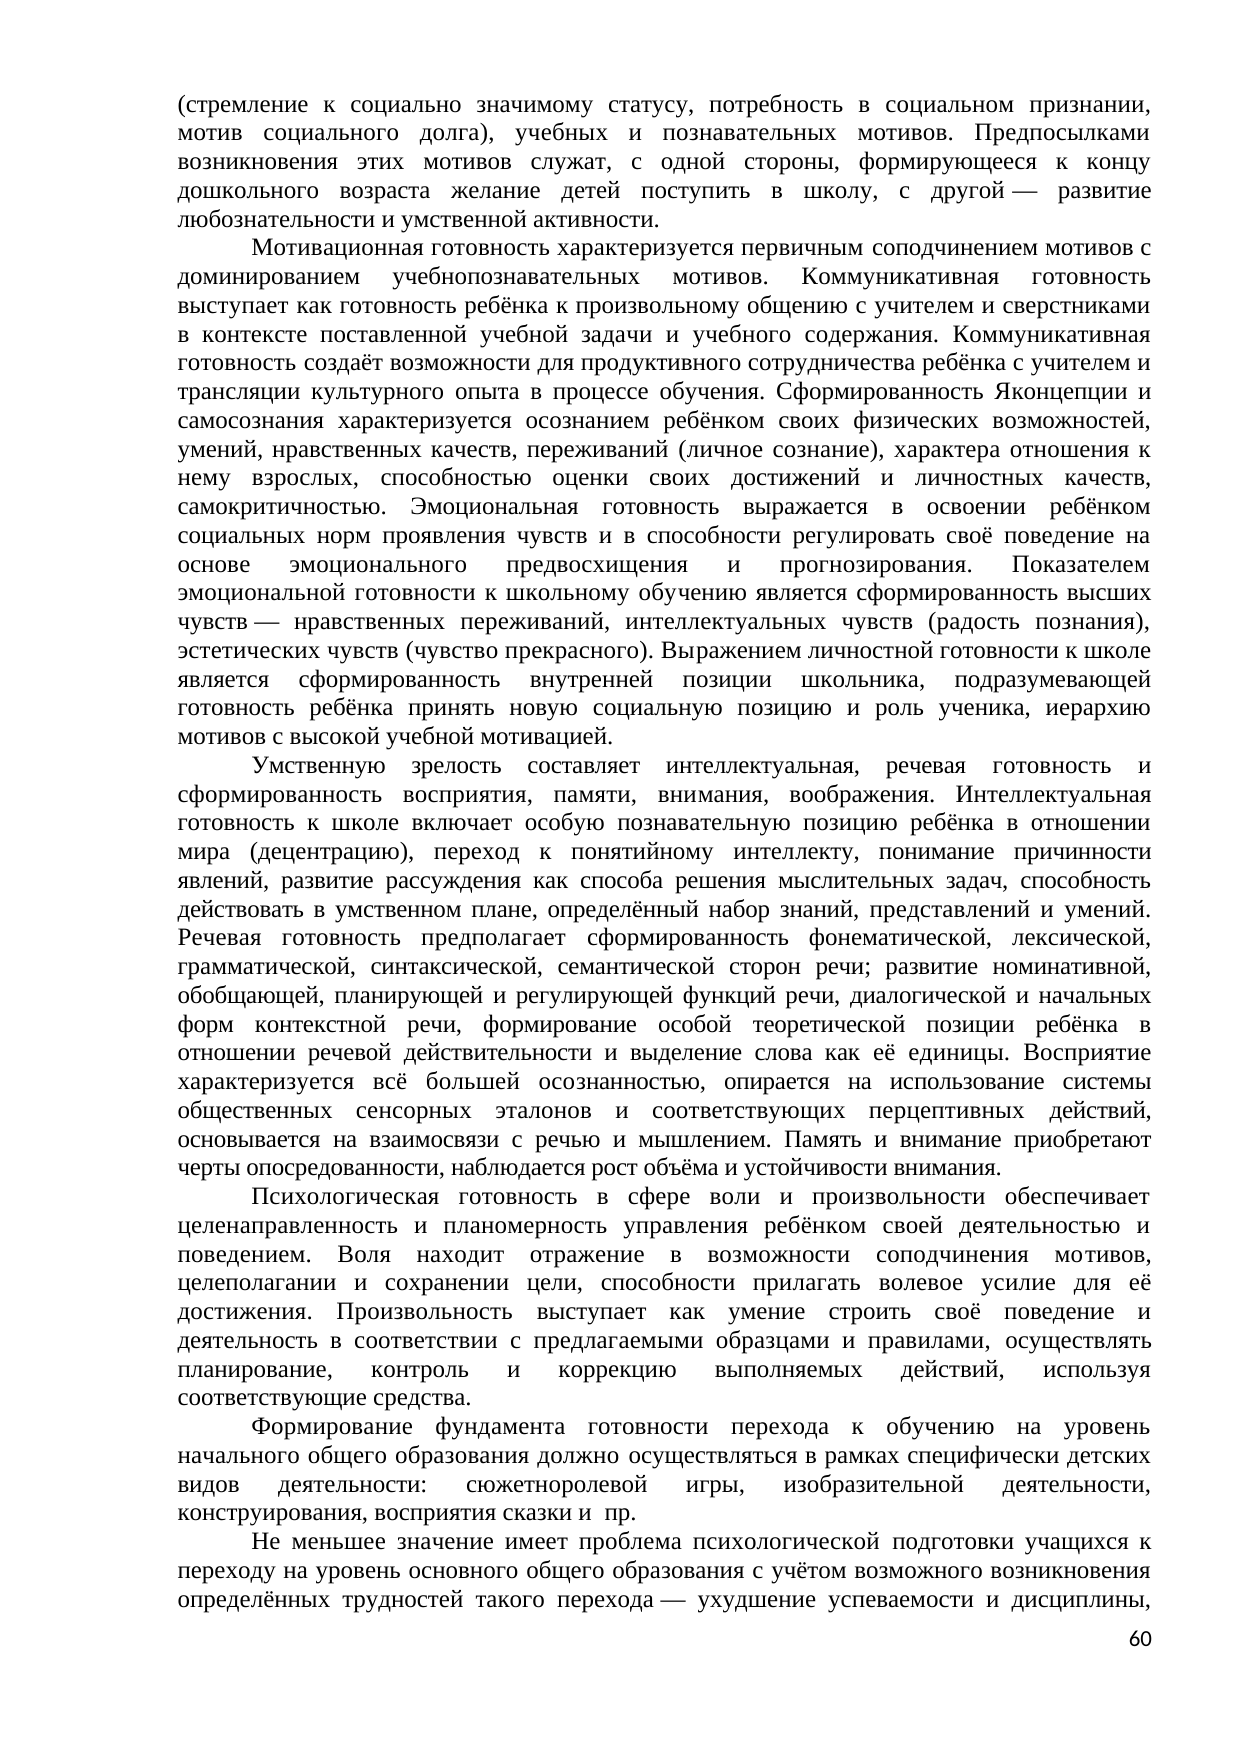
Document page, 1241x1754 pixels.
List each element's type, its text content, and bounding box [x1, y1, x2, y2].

text Умственную зрелость составляет интеллектуальная, речевая готовность и сформированность восприятия, памяти, внимания, воображения. Интеллектуальная готовность к школе включает особую познавательную позицию ребёнка в отношении мира (децентрацию), переход к понятийному интеллекту, понимание причинности явлений, развитие рассуждения как способа решения мыслительных задач, способность действовать в умственном плане, определённый набор знаний, представлений и умений. Речевая готовность предполагает сформированность фонематической, лексической, грамматической, синтаксической, семантической сторон речи; развитие номинативной, обобщающей, планирующей и регулирующей функций речи, диалогической и начальных форм контекстной речи, формирование особой теоретической позиции ребёнка в отношении речевой действительности и выделение слова как её единицы. Восприятие характеризуется всё большей осознанностью, опирается на использование системы общественных сенсорных эталонов и соответствующих перцептивных действий, основывается на взаимосвязи с речью и мышлением. Память и внимание приобретают черты опосредованности, наблюдается рост объёма и устойчивости внимания. [177, 750, 1152, 1181]
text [177, 89, 1152, 232]
text Мотивационная готовность характеризуется первичным соподчинением мотивов с доминированием учебно­познавательных мотивов. Коммуникативная готовность выступает как готовность ребёнка к произвольному общению с учителем и сверстниками в контексте поставленной учебной задачи и учебного содержания. Коммуникативная готовность создаёт возможности для продуктивного сотрудничества ребёнка с учителем и трансляции культурного опыта в процессе обучения. Сформированность Я­концепции и самосознания характеризуется осознанием ребёнком своих физических возможностей, умений, нравственных качеств, переживаний (личное сознание), характера отношения к нему взрослых, способностью оценки своих достижений и личностных качеств, самокритичностью. Эмоциональная готовность выражается в освоении ребёнком социальных норм проявления чувств и в способности регулировать своё поведение на основе эмоционального предвосхищения и прогнозирования. Показателем эмоциональной готовности к школьному обучению является сформированность высших чувств — нравственных переживаний, интеллектуальных чувств (радость познания), эстетических чувств (чувство прекрасного). Выражением личностной готовности к школе является сформированность внутренней позиции школьника, подразумевающей готовность ребёнка принять новую социальную позицию и роль ученика, иерархию мотивов с высокой учебной мотивацией. [177, 232, 1152, 750]
text Формирование фундамента готовности перехода к обучению на уровень начального общего образования должно осуществляться в рамках специфически детских видов деятельности: сюжетно­ролевой игры, изобразительной деятельности, конструирования, восприятия сказки и пр. [177, 1411, 1152, 1526]
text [177, 1526, 1152, 1612]
text Психологическая готовность в сфере воли и произвольности обеспечивает целенаправленность и планомерность управления ребёнком своей деятельностью и поведением. Воля находит отражение в возможности соподчинения мотивов, целеполагании и сохранении цели, способности прилагать волевое усилие для её достижения. Произвольность выступает как умение строить своё поведение и деятельность в соответствии с предлагаемыми образцами и правилами, осуществлять планирование, контроль и коррекцию выполняемых действий, используя соответствующие средства. [177, 1181, 1152, 1411]
